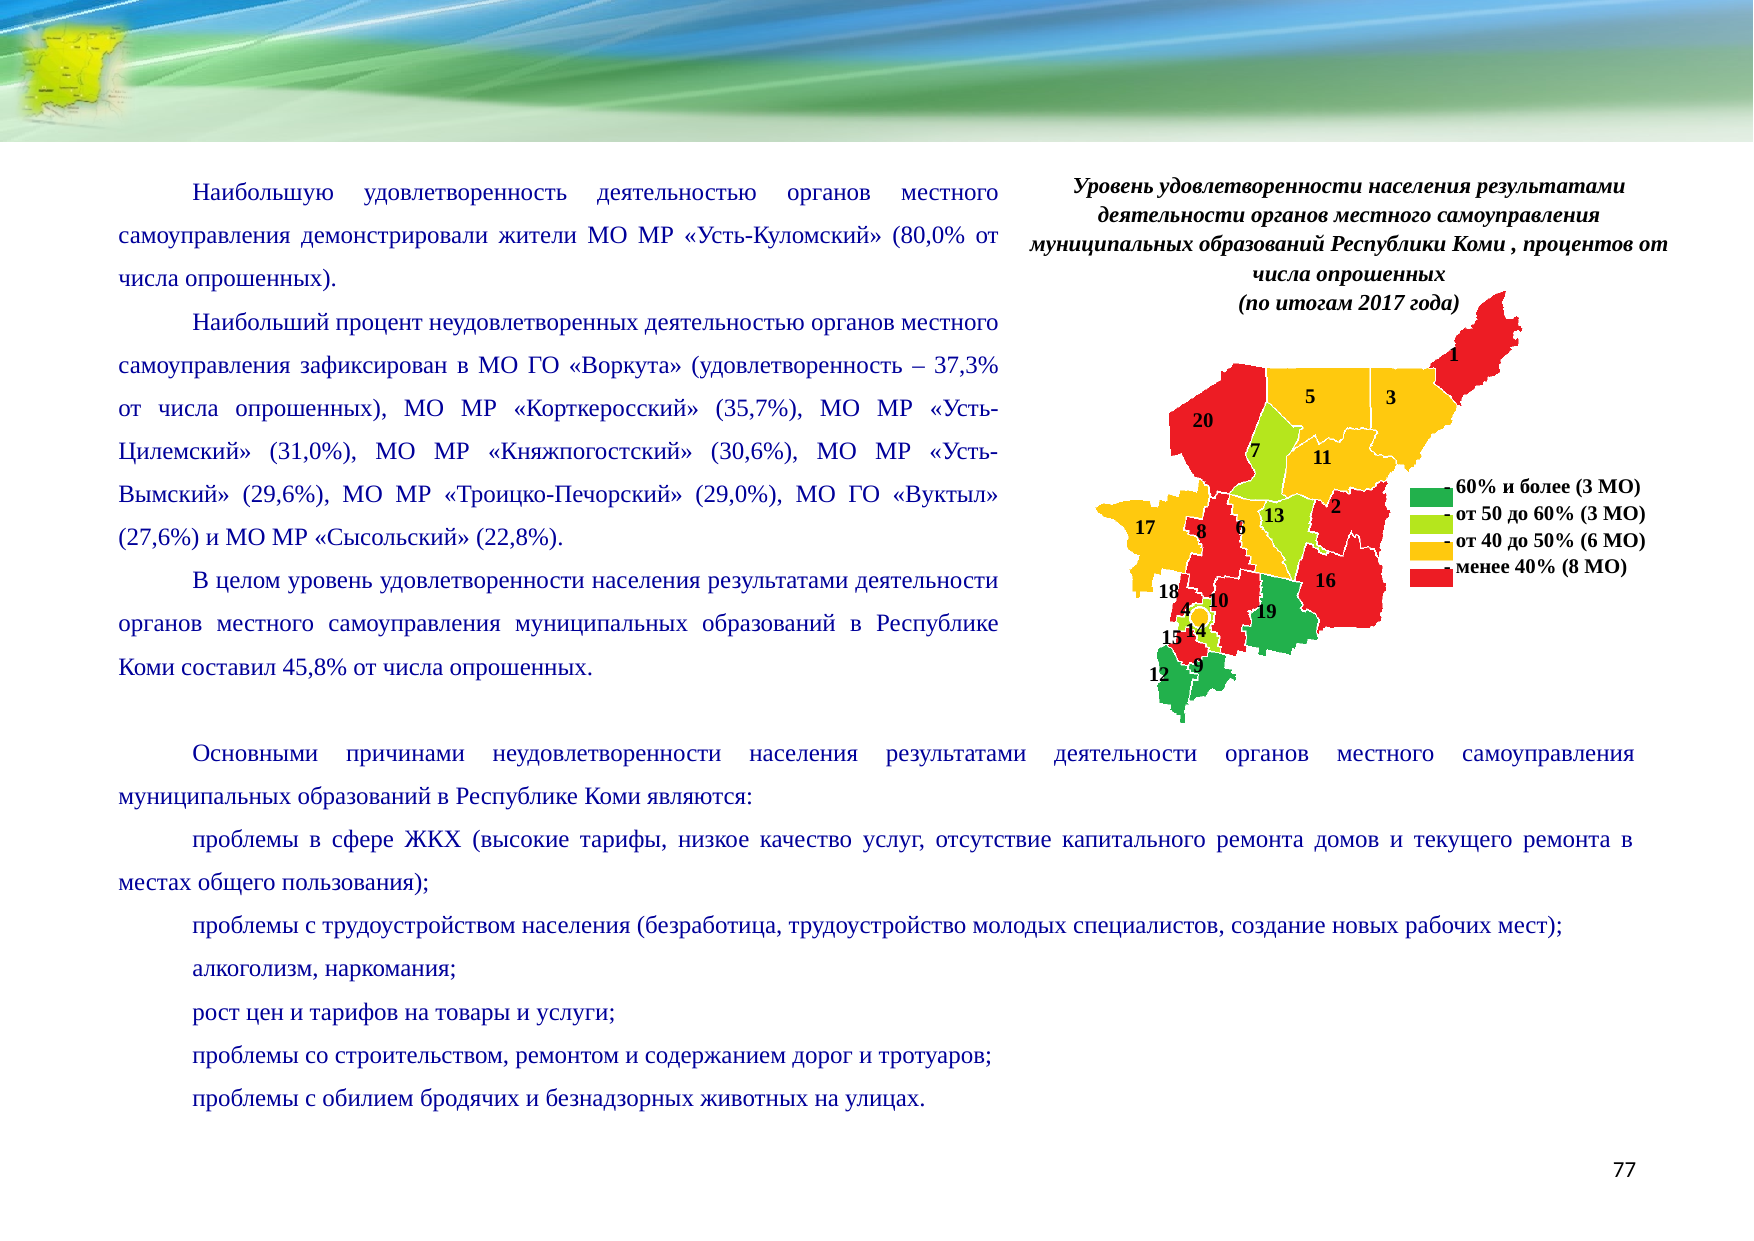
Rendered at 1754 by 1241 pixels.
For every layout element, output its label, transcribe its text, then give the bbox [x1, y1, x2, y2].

picture [1521, 481, 1527, 492]
text Наибольший процент неудовлетворенных деятельностью органов местного самоуправления зафиксирован в МО ГО «Воркута» (удовлетворенность – 37,3% от числа опрошенных), МО МР «Корткеросский» (35,7%), МО МР «Усть-Цилемский» (31,0%), МО МР «Княжпогостский» (30,6%), МО МР «Усть-Вымский» (29,6%), МО МР «Троицко-Печорский» (29,0%), МО ГО «Вуктыл» (27,6%) и МО МР «Сысольский» (22,8%). [118, 307, 1089, 551]
text алкоголизм, наркомания; [118, 953, 1636, 982]
text Наибольший процент неудовлетворенных деятельностью органов местного самоуправления зафиксирован в МО ГО «Воркута» (удовлетворенность – 37,3% от числа опрошенных), МО МР «Корткеросский» (35,7%), МО МР «Усть-Цилемский» (31,0%), МО МР «Княжпогостский» (30,6%), МО МР «Усть-Вымский» (29,6%), МО МР «Троицко-Печорский» (29,0%), МО ГО «Вуктыл» (27,6%) и МО МР «Сысольский» (22,8%). [1527, 307, 1636, 551]
text проблемы в сфере ЖКХ (высокие тарифы, низкое качество услуг, отсутствие капитального ремонта домов и текущего ремонта в местах общего пользования); [118, 824, 1636, 896]
text рост цен и тарифов на товары и услуги; [118, 997, 1636, 1025]
text проблемы с трудоустройством населения (безработица, трудоустройство молодых специалистов, создание новых рабочих мест); [118, 910, 1636, 939]
picture [0, 0, 1753, 142]
text проблемы с обилием бродячих и безнадзорных животных на улицах. [118, 1083, 1636, 1112]
text проблемы со строительством, ремонтом и содержанием дорог и тротуаров; [118, 1040, 1636, 1068]
picture [1089, 285, 1527, 731]
text Наибольшую удовлетворенность деятельностью органов местного самоуправления демонстрировали жители МО МР «Усть-Куломский» (80,0% от числа опрошенных). [118, 177, 1636, 292]
text В целом уровень удовлетворенности населения результатами деятельности органов местного самоуправления муниципальных образований в Республике Коми составил 45,8% от числа опрошенных. [1527, 565, 1636, 680]
text Основными причинами неудовлетворенности населения результатами деятельности органов местного самоуправления муниципальных образований в Республике Коми являются: [118, 738, 1636, 810]
text В целом уровень удовлетворенности населения результатами деятельности органов местного самоуправления муниципальных образований в Республике Коми составил 45,8% от числа опрошенных. [118, 565, 1089, 680]
